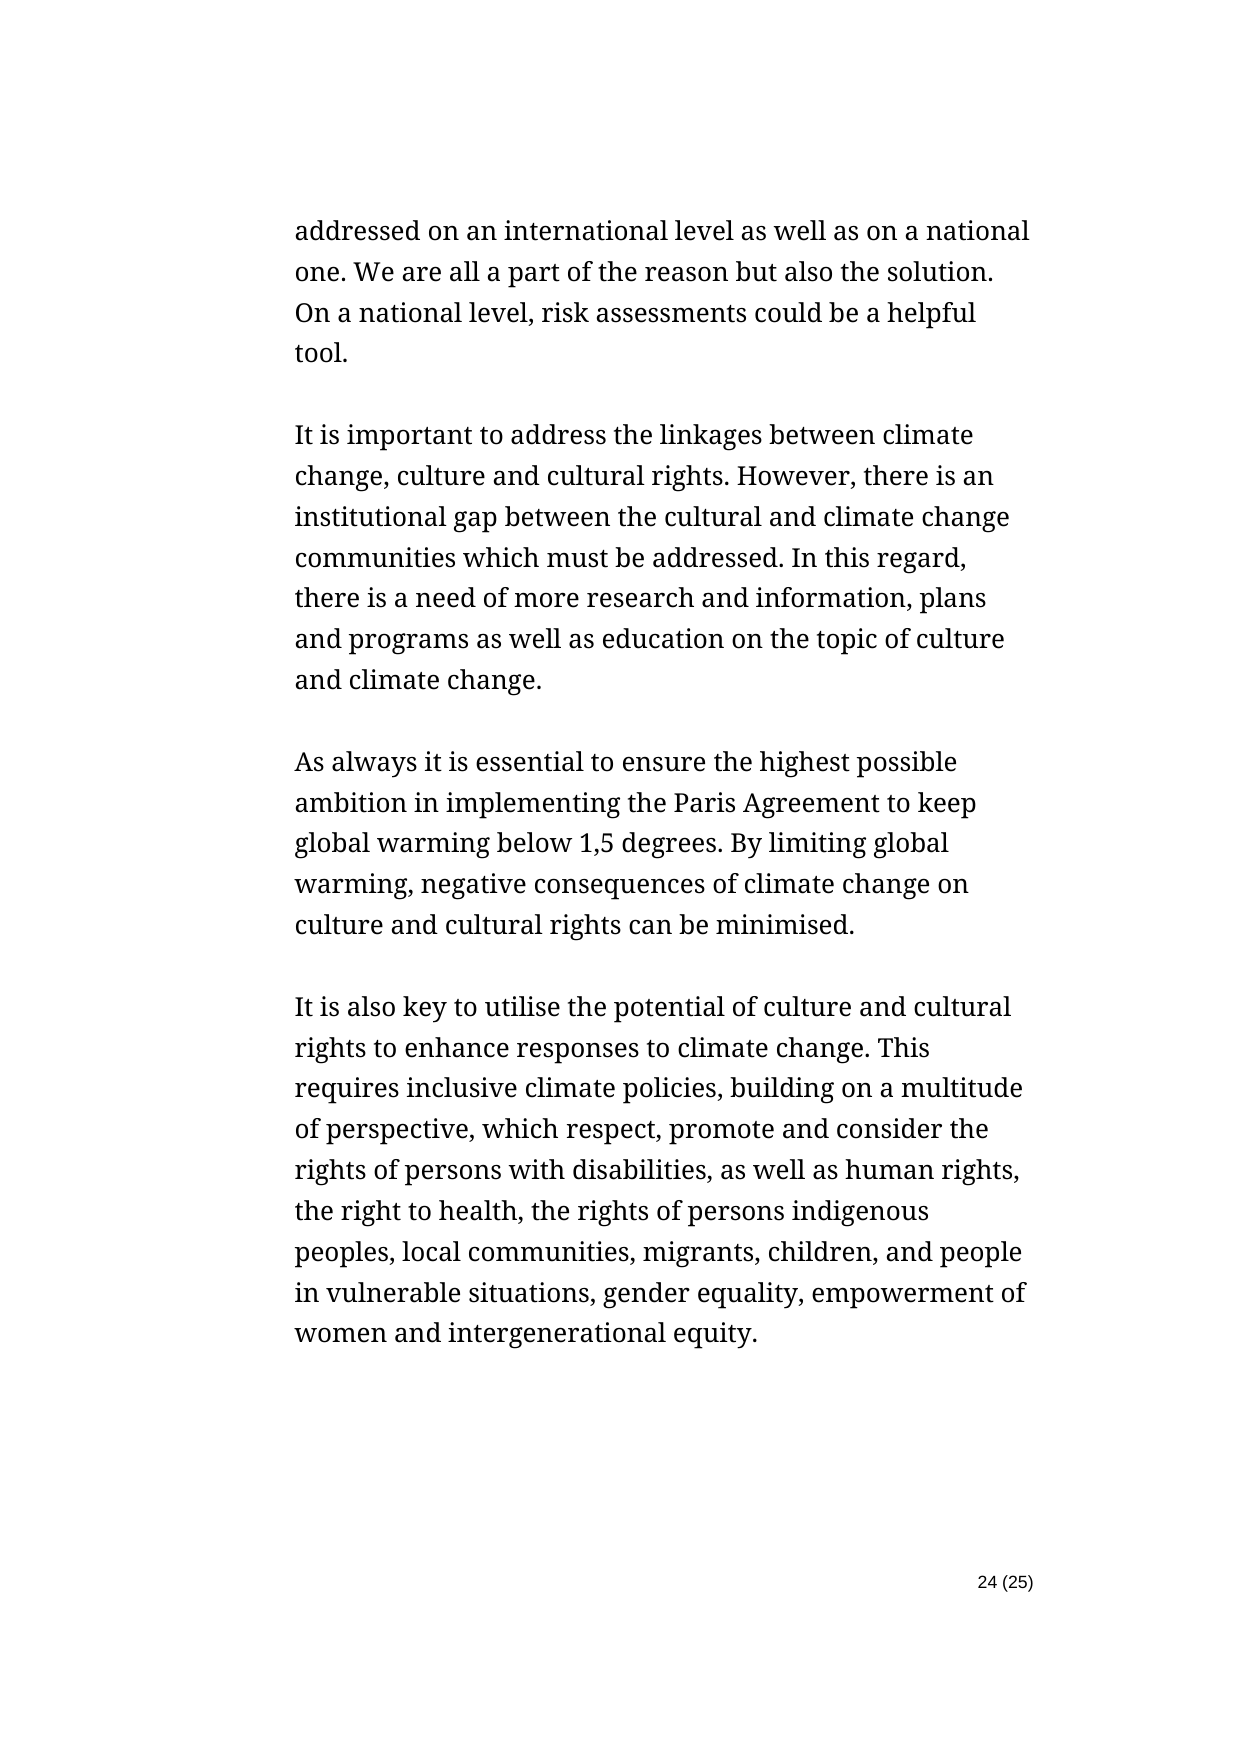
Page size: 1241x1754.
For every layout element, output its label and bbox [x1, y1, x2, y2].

list [257, 213, 1033, 1351]
